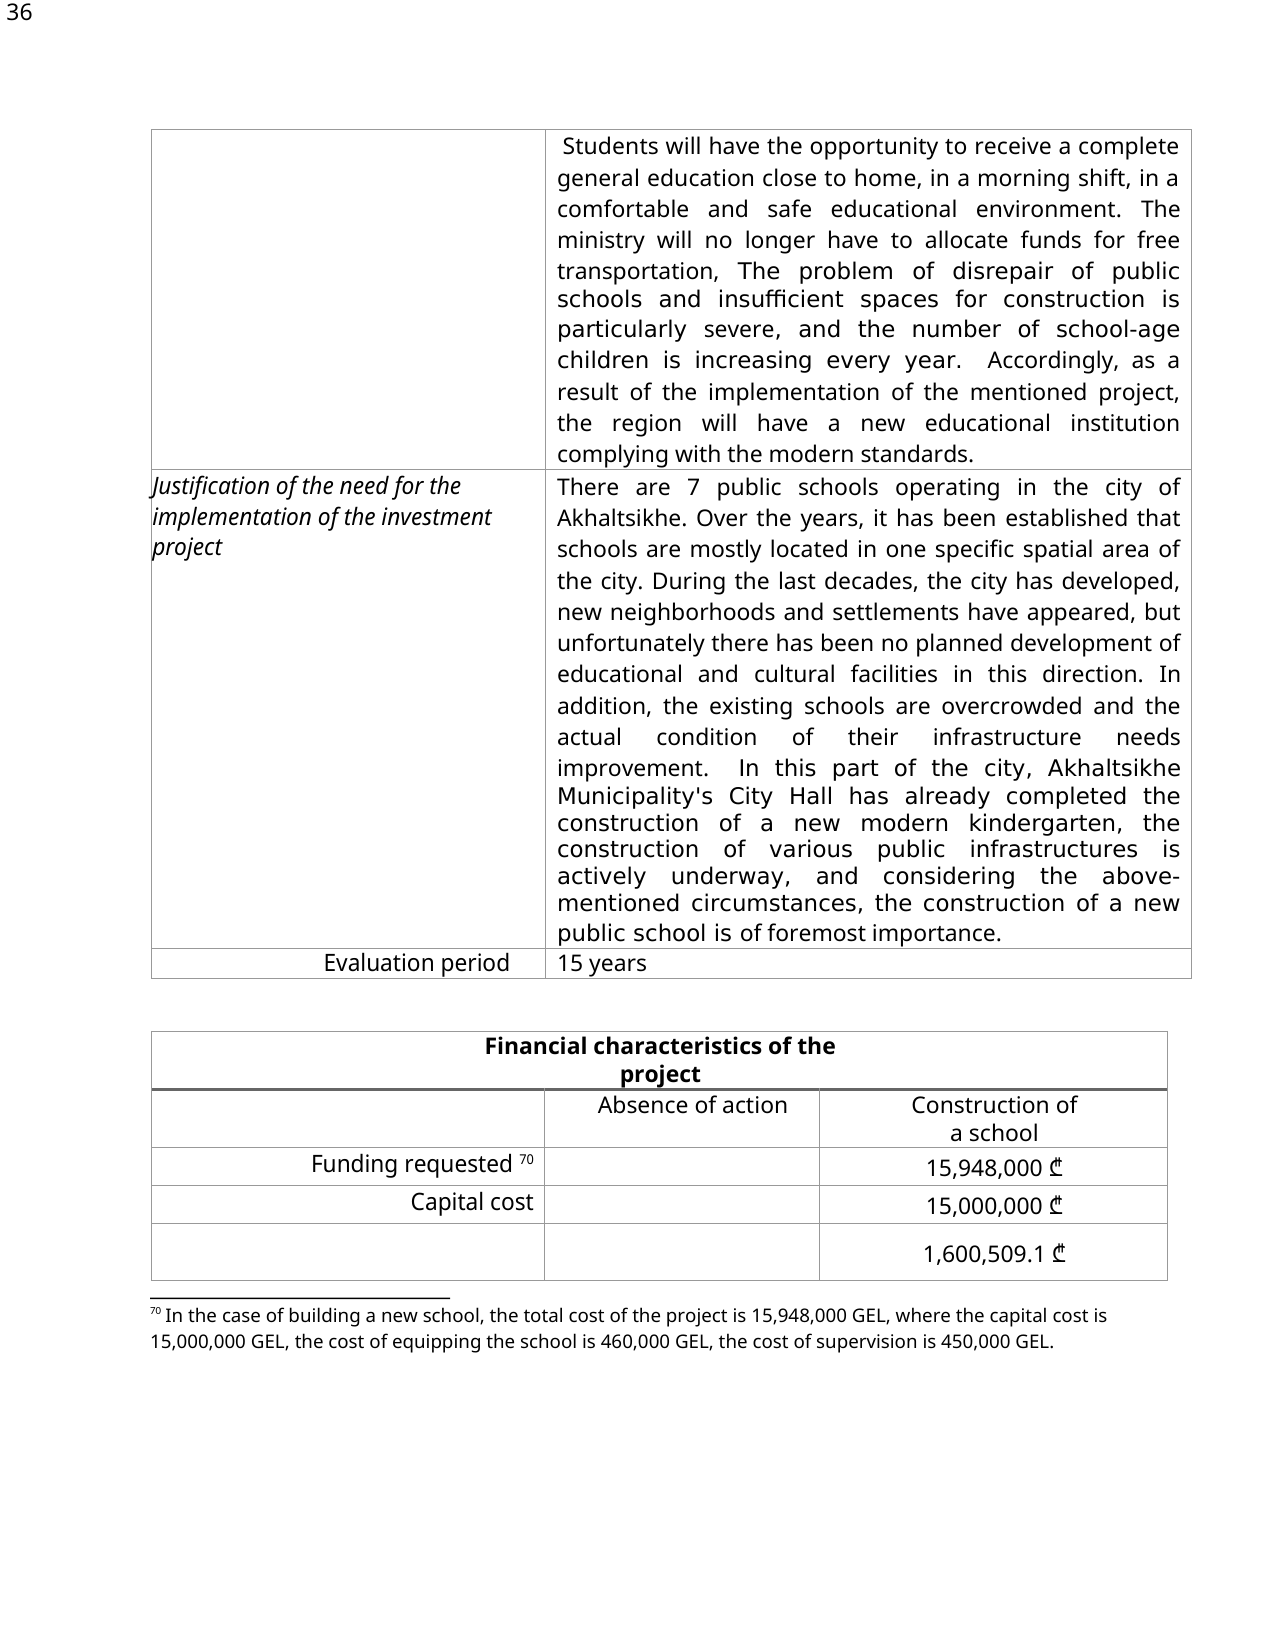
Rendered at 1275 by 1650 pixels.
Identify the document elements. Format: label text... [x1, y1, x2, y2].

table_cell Evaluation period [152, 949, 545, 978]
table_cell [545, 1186, 819, 1222]
table_cell Construction of a school [820, 1091, 1167, 1147]
table_cell 1,600,509.1 ₾ [820, 1224, 1167, 1280]
table_cell [152, 1091, 544, 1147]
table_cell [152, 1224, 544, 1280]
table_cell 15,948,000 ₾ [820, 1148, 1167, 1184]
table_header [152, 130, 545, 469]
table_header Financial characteristics of the project [152, 1032, 1167, 1088]
table_cell Capital cost [152, 1186, 544, 1222]
table_cell 15,000,000 ₾ [820, 1186, 1167, 1222]
table_cell Absence of action [545, 1091, 819, 1147]
table_cell [545, 1148, 819, 1184]
table_header Students will have the opportunity to receive a complete general education close to home, in a morning shift, in a comfortable and safe educational environment. The ministry will no longer have to allocate funds for free transportation, The problem of disrepair of public schools and insufficient spaces for construction is particularly severe, and the number of school-age children is increasing every year. Accordingly, as a result of the implementation of the mentioned project, the region will have a new educational institution complying with the modern standards. [546, 130, 1191, 469]
table_cell 15 years [546, 949, 1191, 978]
table_cell Justification of the need for the implementation of the investment project [152, 470, 545, 948]
text 70 In the case of building a new school, the total cost of the project is 15,948,000 GEL, where the capital cost is 15,000,000 GEL, the cost of equipping the school is 460,000 GEL, the cost of supervision is 450,000 GEL. [150, 1302, 1162, 1353]
table_cell Funding requested 70 [152, 1148, 544, 1184]
table_cell [545, 1224, 819, 1280]
table_cell There are 7 public schools operating in the city of Akhaltsikhe. Over the years, it has been established that schools are mostly located in one specific spatial area of the city. During the last decades, the city has developed, new neighborhoods and settlements have appeared, but unfortunately there has been no planned development of educational and cultural facilities in this direction. In addition, the existing schools are overcrowded and the actual condition of their infrastructure needs improvement. In this part of the city, Akhaltsikhe Municipality's City Hall has already completed the construction of a new modern kindergarten, the construction of various public infrastructures is actively underway, and considering the above-mentioned circumstances, the construction of a new public school is of foremost importance. [546, 470, 1191, 948]
